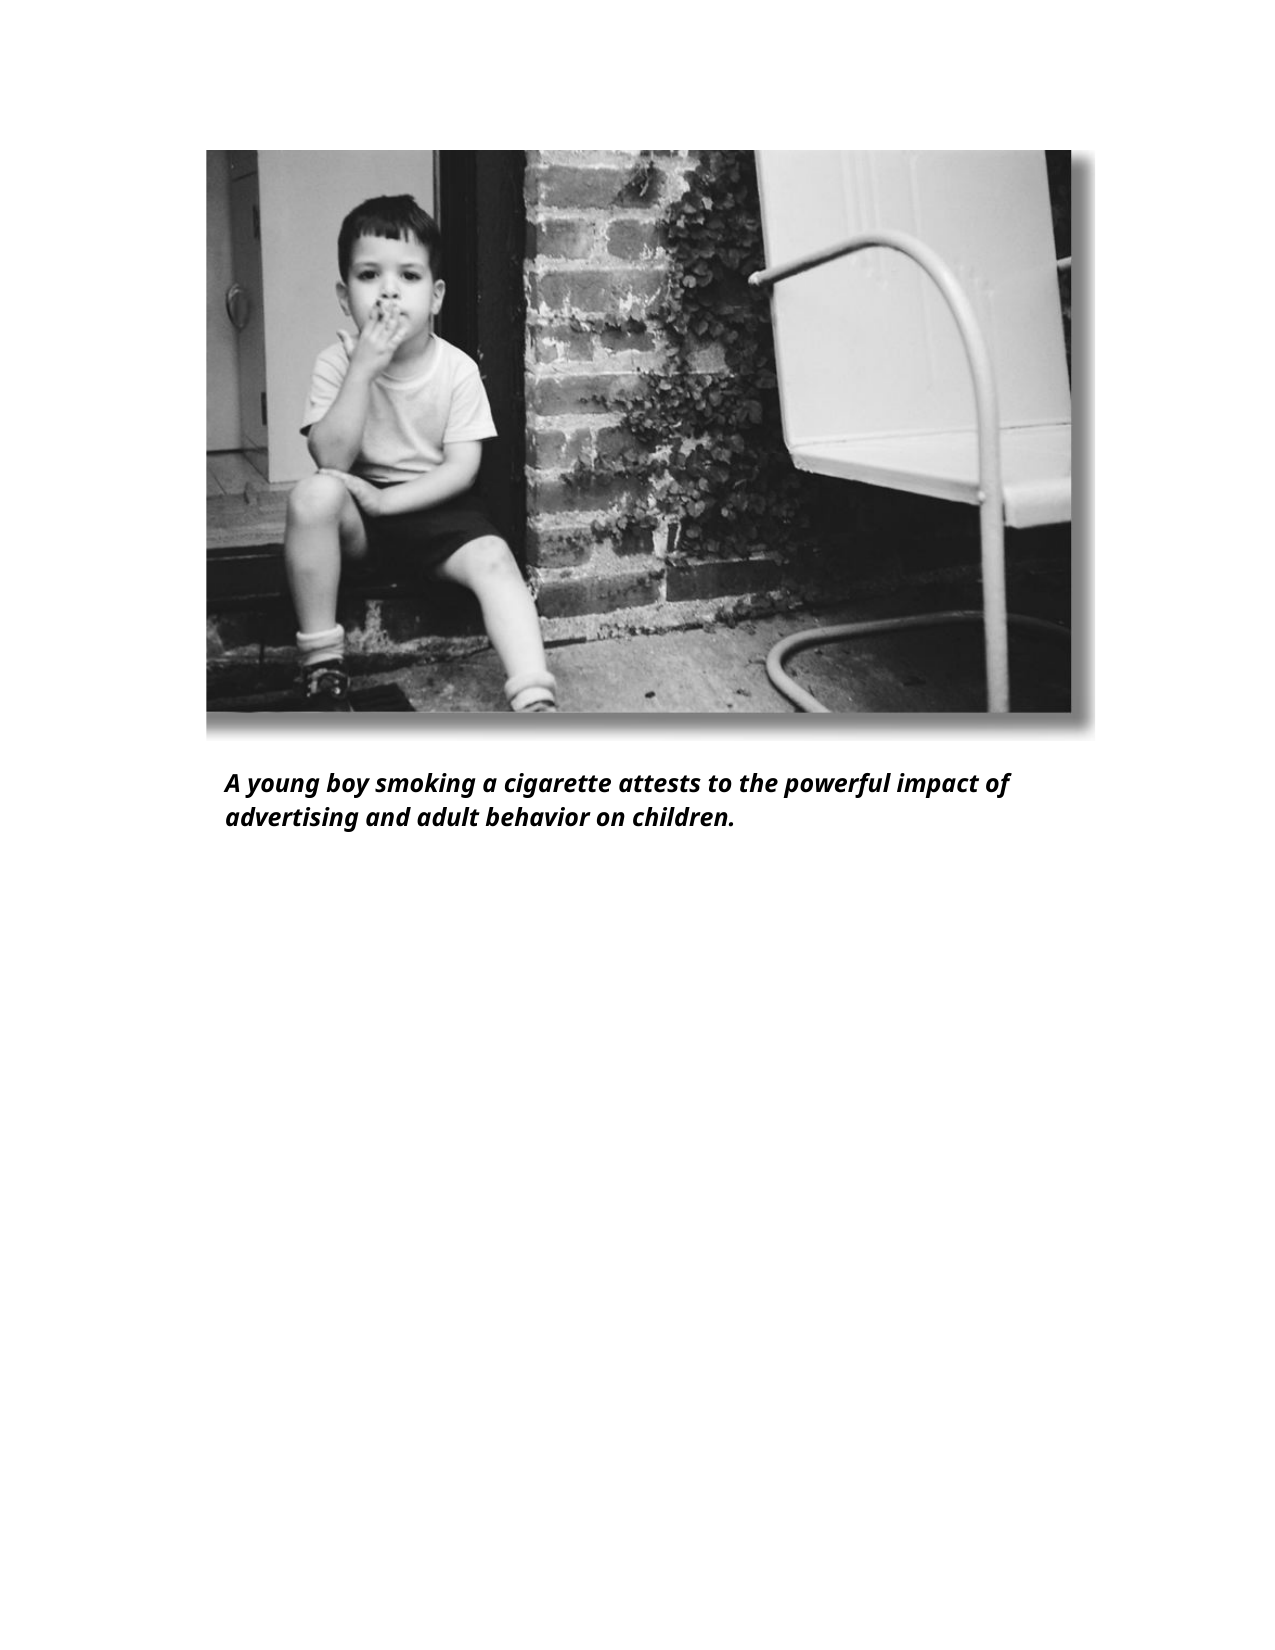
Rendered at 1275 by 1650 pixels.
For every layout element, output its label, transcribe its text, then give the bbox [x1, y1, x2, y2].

picture [206, 150, 1096, 741]
text A young boy smoking a cigarette attests to the powerful impact of advertising and adult behavior on children. [225, 766, 1125, 834]
